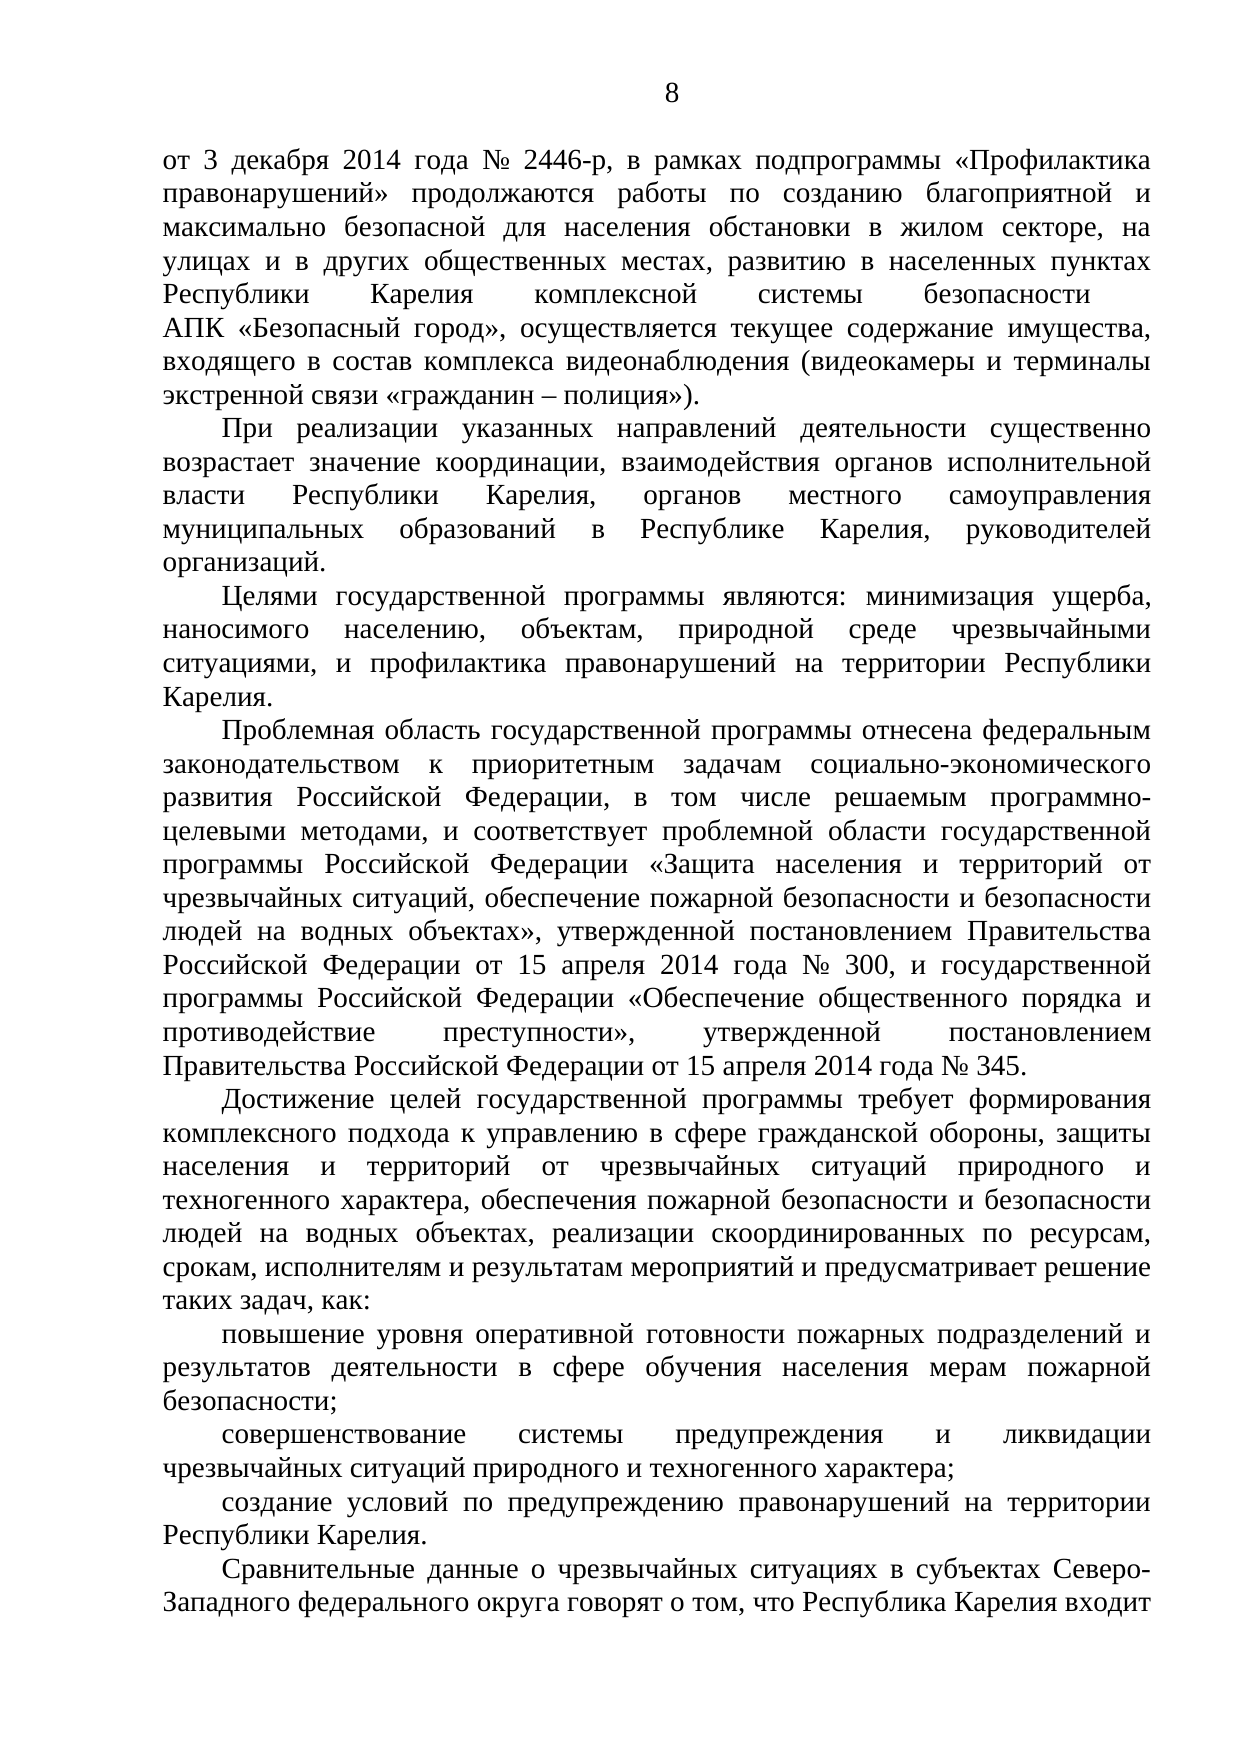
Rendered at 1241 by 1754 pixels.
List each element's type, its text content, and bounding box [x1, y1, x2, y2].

text повышение уровня оперативной готовности пожарных подразделений и результатов деятельности в сфере обучения населения мерам пожарной безопасности; [162, 1316, 1152, 1417]
text совершенствование системы предупреждения и ликвидации чрезвычайных ситуаций природного и техногенного характера; [162, 1417, 1152, 1484]
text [162, 1551, 1152, 1618]
text При реализации указанных направлений деятельности существенно возрастает значение координации, взаимодействия органов исполнительной власти Республики Карелия, органов местного самоуправления муниципальных образований в Республике Карелия, руководителей организаций. [162, 410, 1152, 578]
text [162, 142, 1152, 410]
text Проблемная область государственной программы отнесена федеральным законодательством к приоритетным задачам социально-экономического развития Российской Федерации, в том числе решаемым программно-целевыми методами, и соответствует проблемной области государственной программы Российской Федерации «Защита населения и территорий от чрезвычайных ситуаций, обеспечение пожарной безопасности и безопасности людей на водных объектах», утвержденной постановлением Правительства Российской Федерации от 15 апреля 2014 года № 300, и государственной программы Российской Федерации «Обеспечение общественного порядка и противодействие преступности», утвержденной постановлением Правительства Российской Федерации от 15 апреля 2014 года № 345. [162, 712, 1152, 1081]
text создание условий по предупреждению правонарушений на территории Республики Карелия. [162, 1484, 1152, 1551]
text Достижение целей государственной программы требует формирования комплексного подхода к управлению в сфере гражданской обороны, защиты населения и территорий от чрезвычайных ситуаций природного и техногенного характера, обеспечения пожарной безопасности и безопасности людей на водных объектах, реализации скоординированных по ресурсам, срокам, исполнителям и результатам мероприятий и предусматривает решение таких задач, как: [162, 1081, 1152, 1316]
text Целями государственной программы являются: минимизация ущерба, наносимого населению, объектам, природной среде чрезвычайными ситуациями, и профилактика правонарушений на территории Республики Карелия. [162, 578, 1152, 712]
